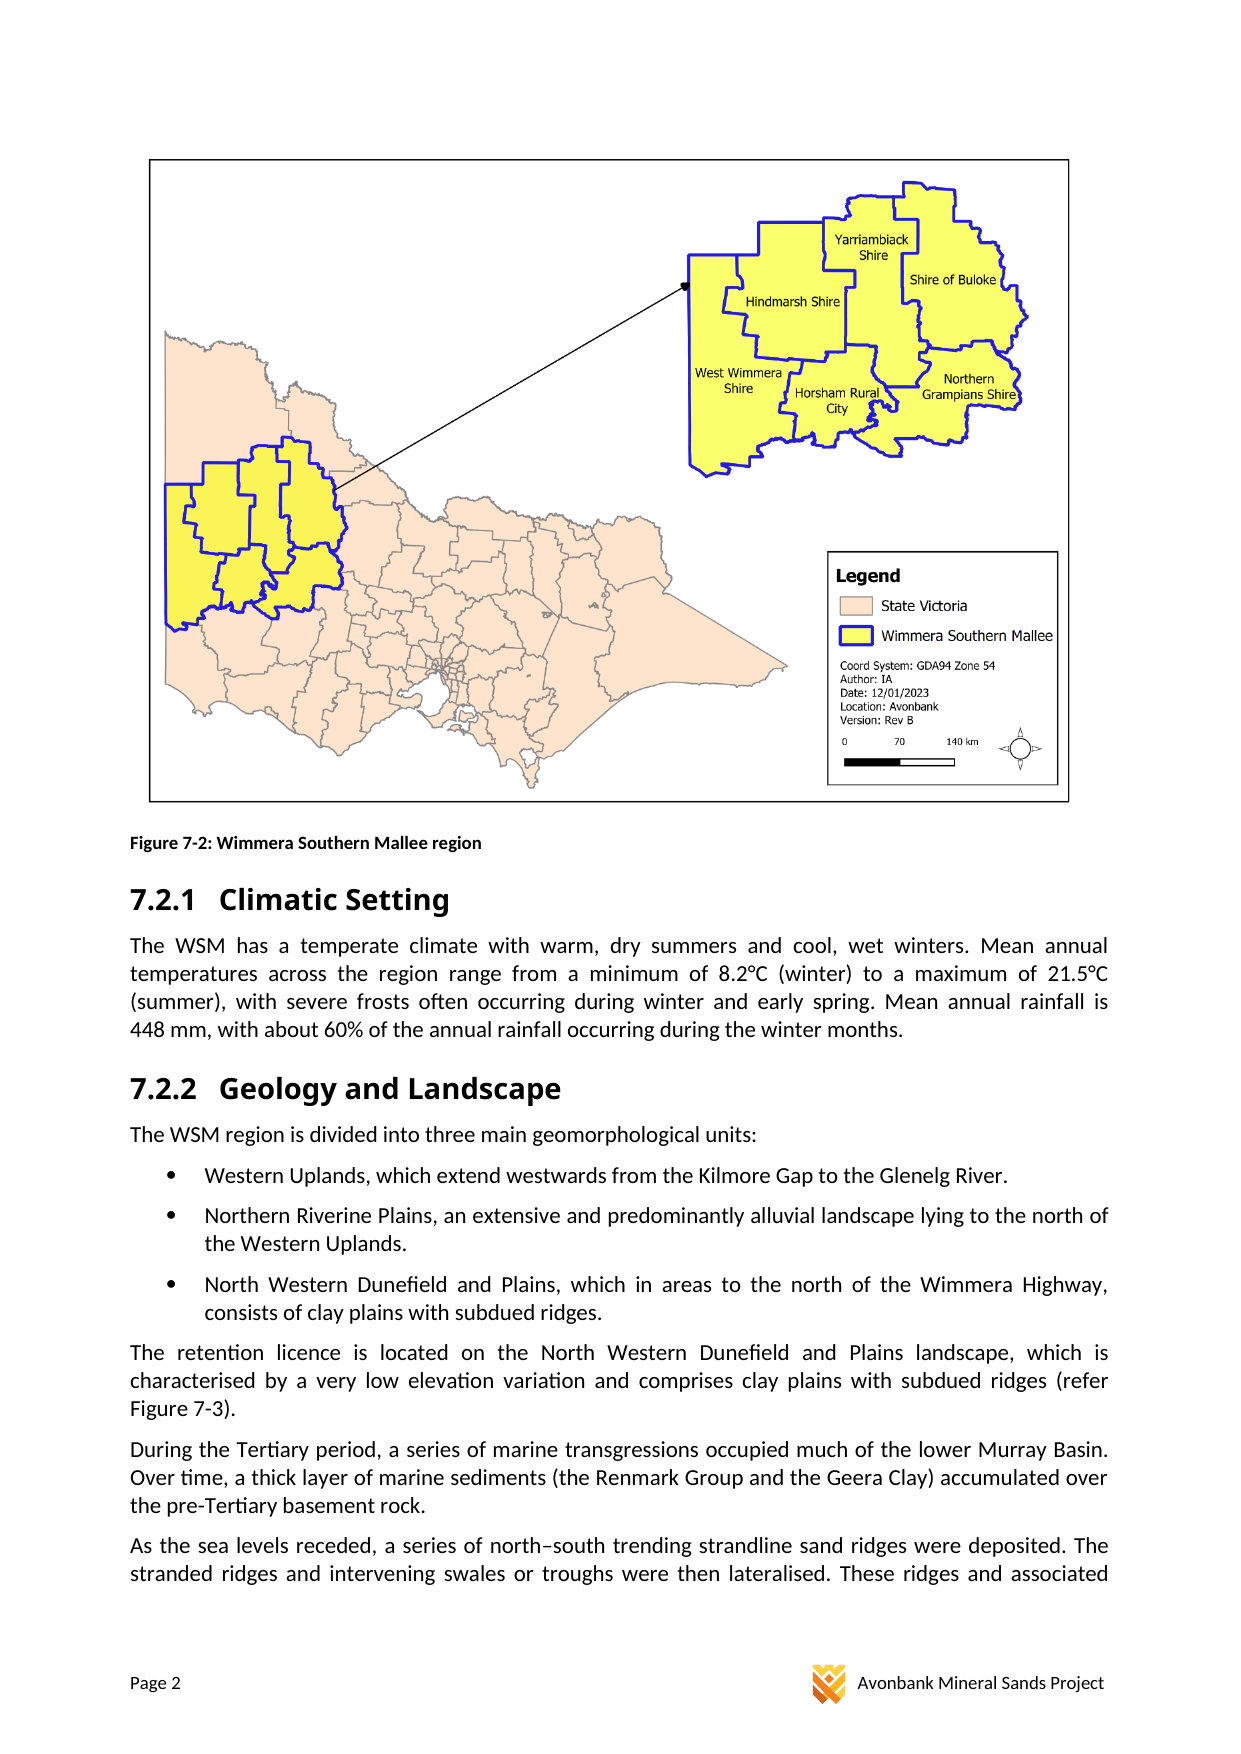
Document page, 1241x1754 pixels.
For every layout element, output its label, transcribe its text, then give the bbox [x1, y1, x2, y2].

text Western Uplands, which extend westwards from the Kilmore Gap to the Glenelg River. [167, 1161, 1110, 1189]
text During the Tertiary period, a series of marine transgressions occupied much of the lower Murray Basin. Over time, a thick layer of marine sediments (the Renmark Group and the Geera Clay) accumulated over the pre-Tertiary basement rock. [130, 1435, 1110, 1519]
text Northern Riverine Plains, an extensive and predominantly alluvial landscape lying to the north of the Western Uplands. [167, 1201, 1110, 1257]
picture [129, 142, 1089, 819]
subtitle Geology and Landscape [130, 1068, 1110, 1108]
text Figure 7-2: Wimmera Southern Mallee region [130, 831, 1110, 854]
picture [811, 1663, 848, 1706]
text The WSM region is divided into three main geomorphological units: [130, 1120, 1110, 1148]
text The retention licence is located on the North Western Dunefield and Plains landscape, which is characterised by a very low elevation variation and comprises clay plains with subdued ridges (refer Figure 7-3). [130, 1338, 1110, 1422]
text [130, 1531, 1110, 1587]
text North Western Dunefield and Plains, which in areas to the north of the Wimmera Highway, consists of clay plains with subdued ridges. [167, 1270, 1110, 1326]
subtitle Climatic Setting [130, 879, 1110, 918]
text The WSM has a temperate climate with warm, dry summers and cool, wet winters. Mean annual temperatures across the region range from a minimum of 8.2°C (winter) to a maximum of 21.5°C (summer), with severe frosts often occurring during winter and early spring. Mean annual rainfall is 448 mm, with about 60% of the annual rainfall occurring during the winter months. [130, 931, 1110, 1043]
